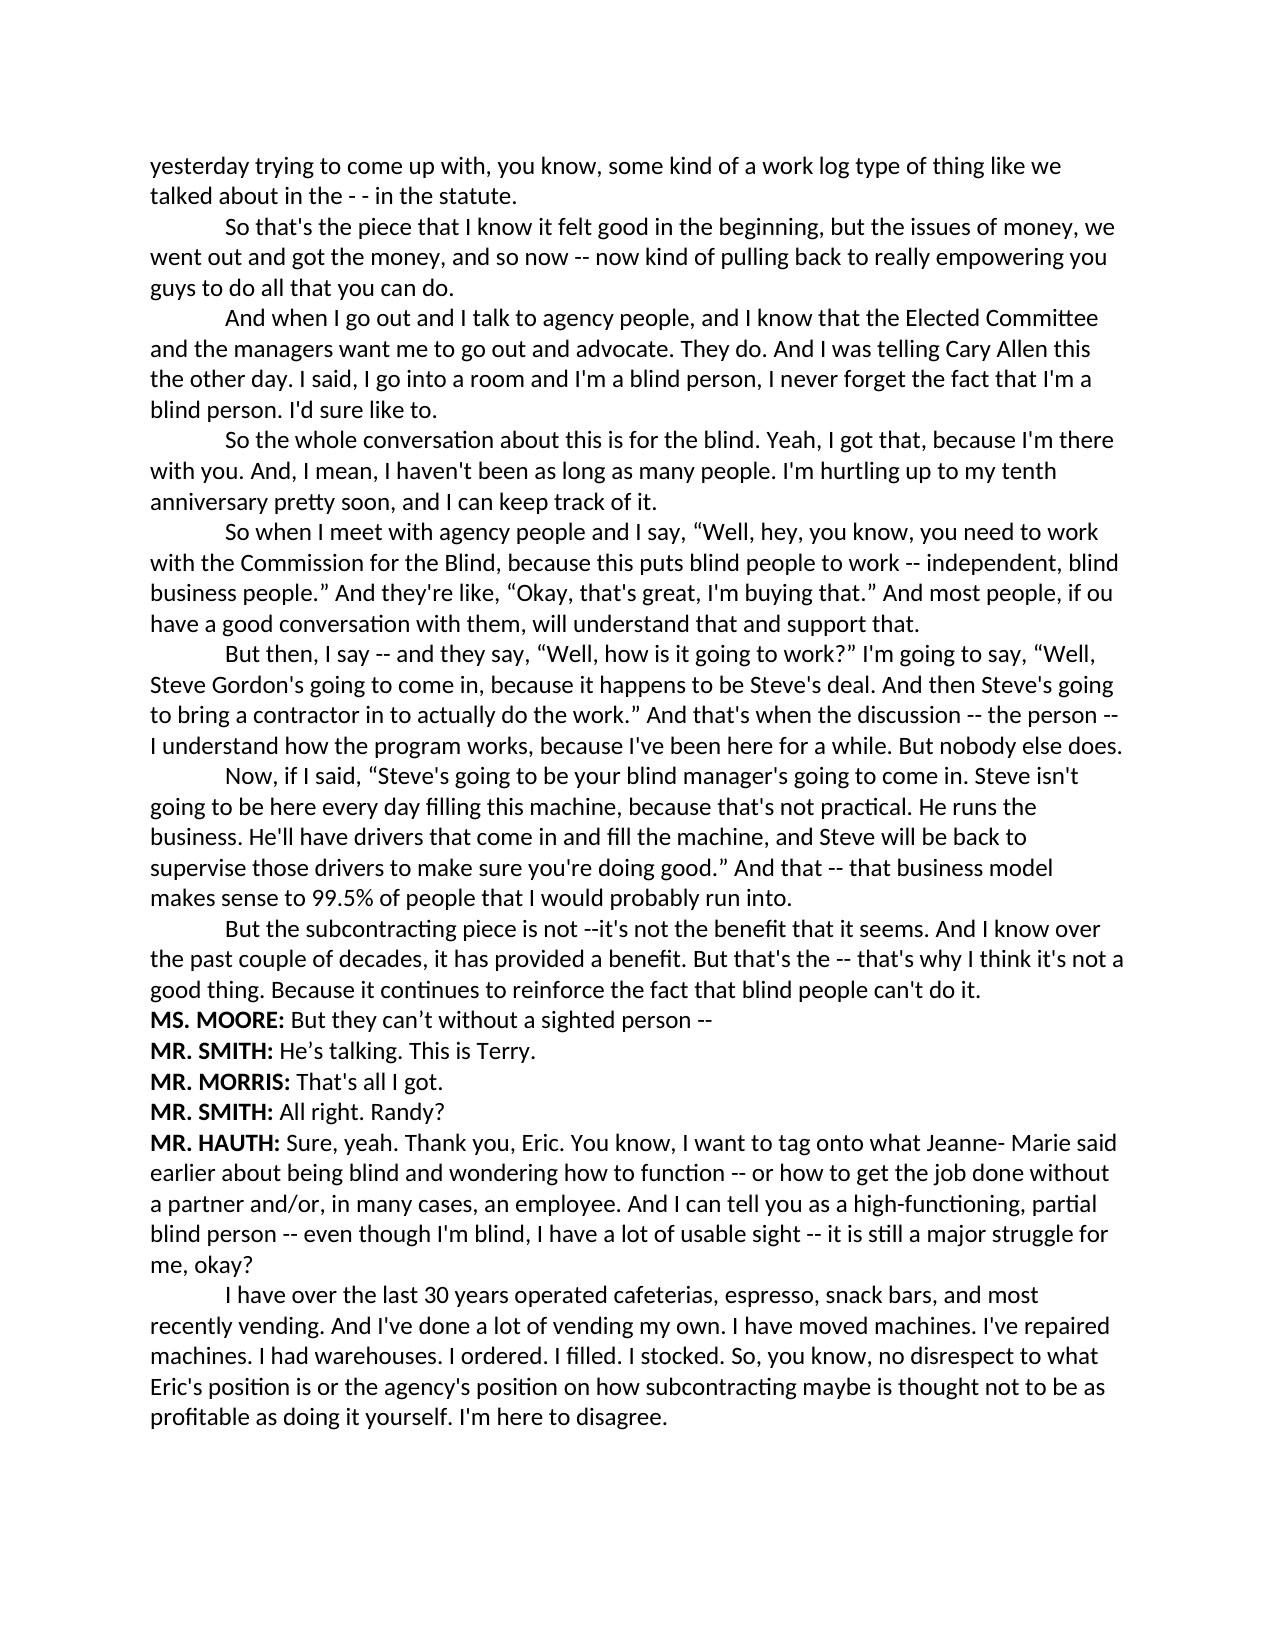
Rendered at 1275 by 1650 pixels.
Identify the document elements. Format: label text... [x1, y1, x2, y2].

text MR. SMITH: All right. Randy? [150, 1096, 1125, 1127]
text MR. HAUTH: Sure, yeah. Thank you, Eric. You know, I want to tag onto what Jeanne- Marie said earlier about being blind and wondering how to function -- or how to get the job done without a partner and/or, in many cases, an employee. And I can tell you as a high-functioning, partial blind person -- even though I'm blind, I have a lot of usable sight -- it is still a major struggle for me, okay? [150, 1127, 1125, 1279]
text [150, 150, 1125, 211]
text But then, I say -- and they say, “Well, how is it going to work?” I'm going to say, “Well, Steve Gordon's going to come in, because it happens to be Steve's deal. And then Steve's going to bring a contractor in to actually do the work.” And that's when the discussion -- the person -- I understand how the program works, because I've been here for a while. But nobody else does. [150, 638, 1125, 760]
text MR. MORRIS: That's all I got. [150, 1066, 1125, 1096]
text I have over the last 30 years operated cafeterias, espresso, snack bars, and most recently vending. And I've done a lot of vending my own. I have moved machines. I've repaired machines. I had warehouses. I ordered. I filled. I stocked. So, you know, no disrespect to what Eric's position is or the agency's position on how subcontracting maybe is thought not to be as profitable as doing it yourself. I'm here to disagree. [150, 1279, 1125, 1432]
text So that's the piece that I know it felt good in the beginning, but the issues of money, we went out and got the money, and so now -- now kind of pulling back to really empowering you guys to do all that you can do. [150, 211, 1125, 303]
text But the subcontracting piece is not --it's not the benefit that it seems. And I know over the past couple of decades, it has provided a benefit. But that's the -- that's why I think it's not a good thing. Because it continues to reinforce the fact that blind people can't do it. [150, 913, 1125, 1004]
text MR. SMITH: He’s talking. This is Terry. [150, 1035, 1125, 1066]
text So the whole conversation about this is for the blind. Yeah, I got that, because I'm there with you. And, I mean, I haven't been as long as many people. I'm hurtling up to my tenth anniversary pretty soon, and I can keep track of it. [150, 425, 1125, 516]
text MS. MOORE: But they can’t without a sighted person -- [150, 1004, 1125, 1035]
text And when I go out and I talk to agency people, and I know that the Elected Committee and the managers want me to go out and advocate. They do. And I was telling Cary Allen this the other day. I said, I go into a room and I'm a blind person, I never forget the fact that I'm a blind person. I'd sure like to. [150, 303, 1125, 425]
text So when I meet with agency people and I say, “Well, hey, you know, you need to work with the Commission for the Blind, because this puts blind people to work -- independent, blind business people.” And they're like, “Okay, that's great, I'm buying that.” And most people, if ou have a good conversation with them, will understand that and support that. [150, 516, 1125, 638]
text Now, if I said, “Steve's going to be your blind manager's going to come in. Steve isn't going to be here every day filling this machine, because that's not practical. He runs the business. He'll have drivers that come in and fill the machine, and Steve will be back to supervise those drivers to make sure you're doing good.” And that -- that business model makes sense to 99.5% of people that I would probably run into. [150, 760, 1125, 913]
